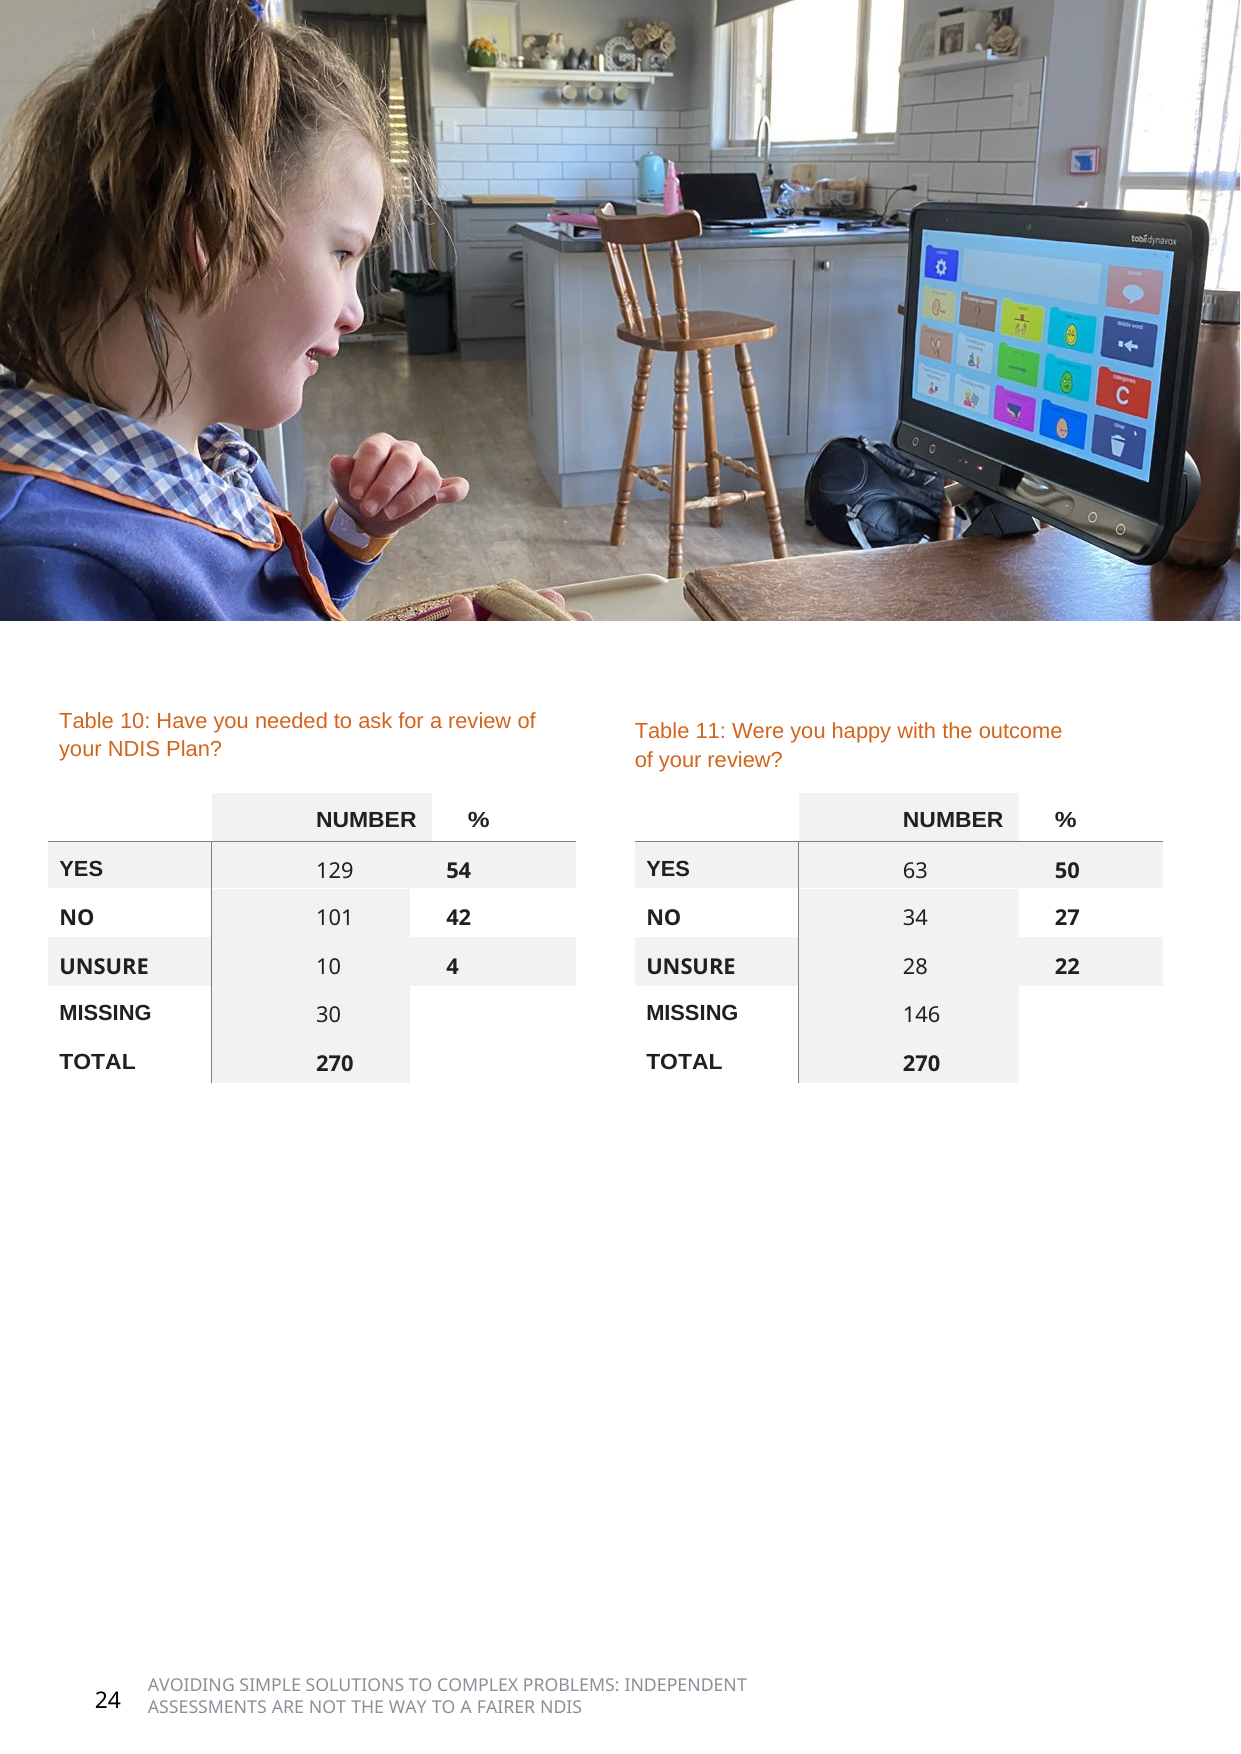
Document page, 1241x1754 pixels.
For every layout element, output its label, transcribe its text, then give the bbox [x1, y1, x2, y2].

picture [0, 0, 1241, 621]
text Table 10: Have you needed to ask for a review of your NDIS Plan? [59, 708, 569, 761]
text Table 11: Were you happy with the outcome of your review? [634, 718, 1068, 772]
